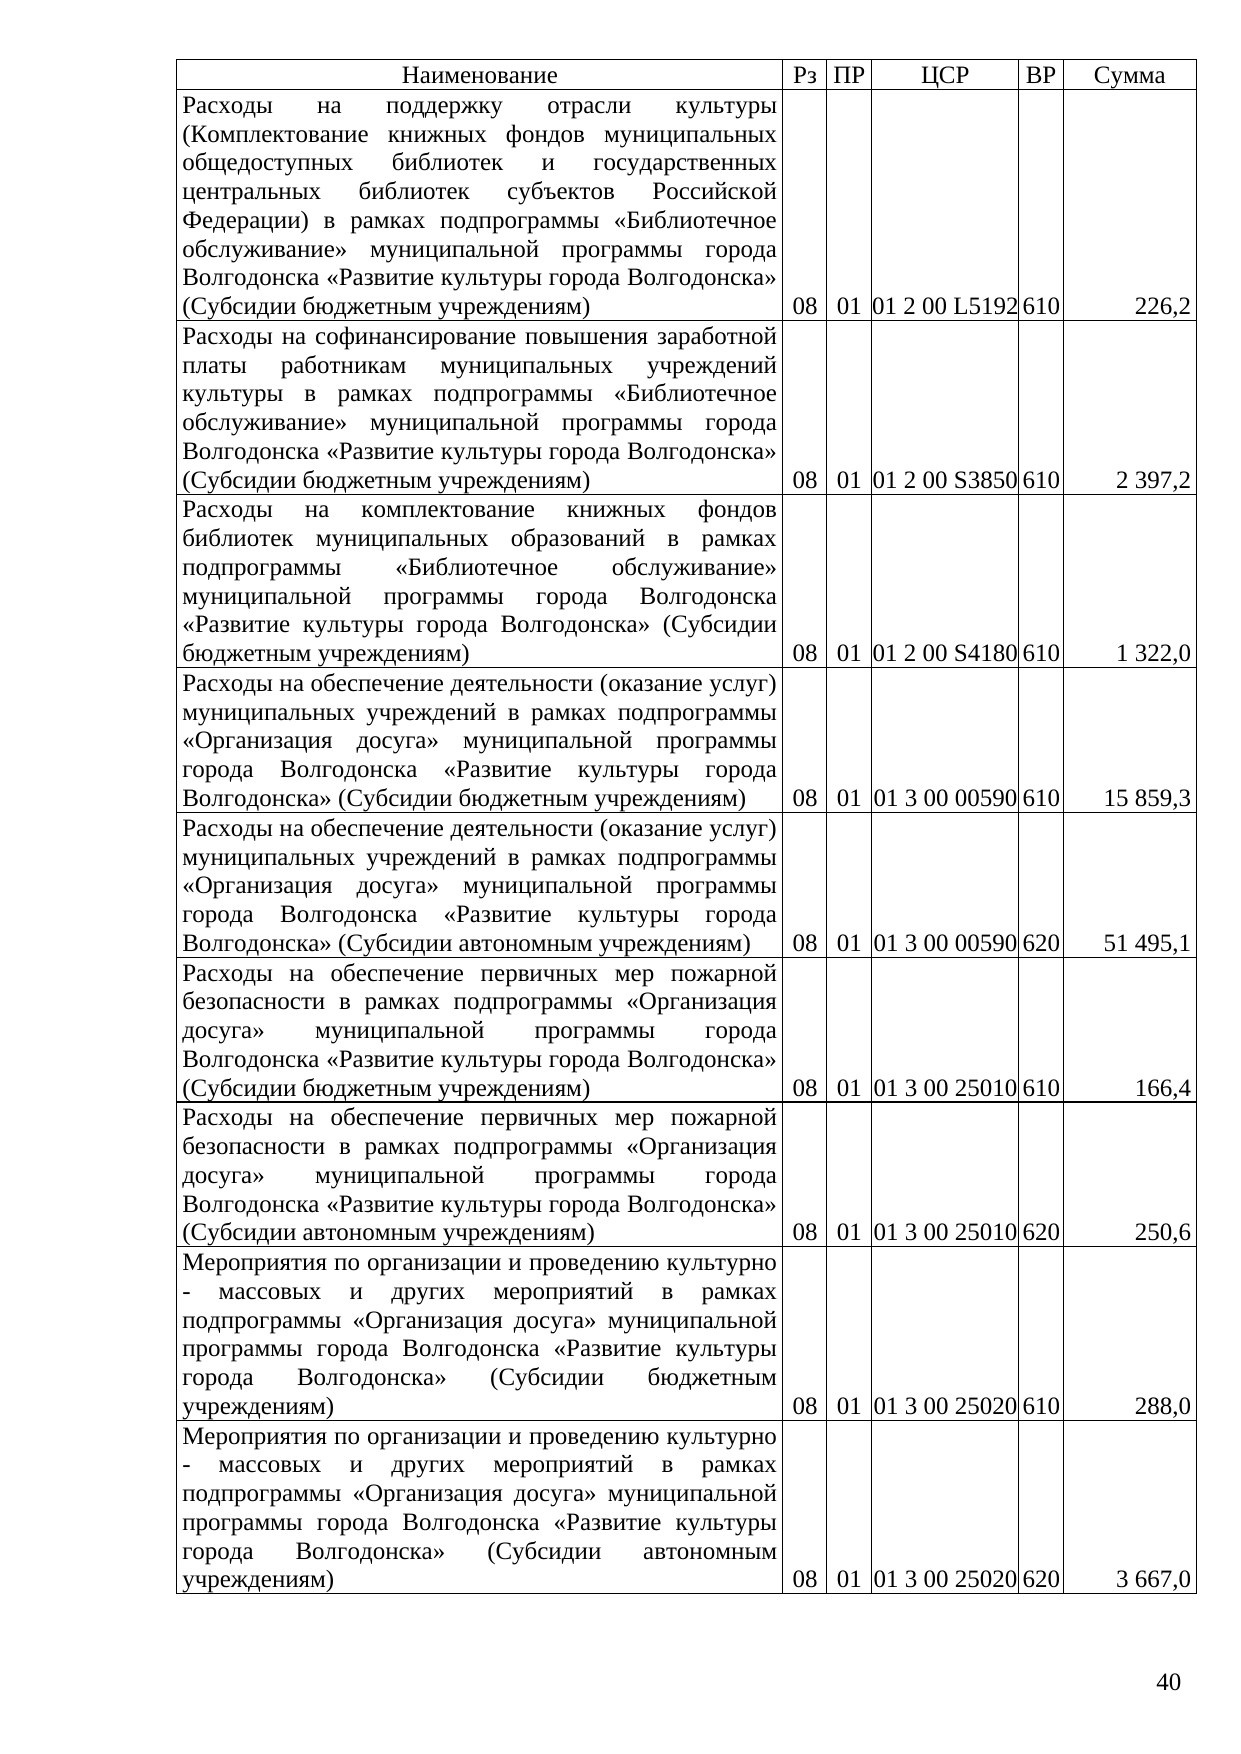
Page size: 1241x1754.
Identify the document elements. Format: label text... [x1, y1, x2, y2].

table_cell Расходы на поддержку отрасли культуры (Комплектование книжных фондов муниципальных общедоступных библиотек и государственных центральных библиотек субъектов Российской Федерации) в рамках подпрограммы «Библиотечное обслуживание» муниципальной программы города Волгодонска «Развитие культуры города Волгодонска» (Субсидии бюджетным учреждениям) [177, 90, 782, 320]
table_cell 08 [783, 1103, 826, 1246]
table_cell 08 [783, 1421, 826, 1593]
table_cell 620 [1019, 1421, 1063, 1593]
table_cell 01 [827, 1421, 871, 1593]
table_cell 08 [783, 90, 826, 320]
table_cell 01 2 00 S3850 [872, 321, 1018, 493]
table_cell 610 [1019, 321, 1063, 493]
table_cell 1 322,0 [1064, 495, 1196, 667]
table_cell 15 859,3 [1064, 668, 1196, 812]
table_cell 01 3 00 25010 [872, 958, 1018, 1101]
table_cell 610 [1019, 668, 1063, 812]
table_cell Расходы на комплектование книжных фондов библиотек муниципальных образований в рамках подпрограммы «Библиотечное обслуживание» муниципальной программы города Волгодонска «Развитие культуры города Волгодонска» (Субсидии бюджетным учреждениям) [177, 495, 782, 667]
table_cell 01 3 00 25020 [872, 1421, 1018, 1593]
table_cell 01 3 00 25010 [872, 1103, 1018, 1246]
table_cell 01 [827, 1103, 871, 1246]
table_cell 01 [827, 1247, 871, 1420]
table_cell 01 [827, 813, 871, 957]
table_cell 01 [827, 495, 871, 667]
table_header ЦСР [872, 60, 1018, 89]
table_header Сумма [1064, 60, 1196, 89]
table_cell 610 [1019, 495, 1063, 667]
table_cell 08 [783, 813, 826, 957]
table_cell 08 [783, 958, 826, 1101]
table_header ВР [1019, 60, 1063, 89]
table_cell 01 [827, 90, 871, 320]
table_header Рз [783, 60, 826, 89]
table_cell 08 [783, 495, 826, 667]
table_cell 610 [1019, 1247, 1063, 1420]
table_cell 08 [783, 1247, 826, 1420]
table_cell 01 [827, 668, 871, 812]
table_cell 01 2 00 S4180 [872, 495, 1018, 667]
table_cell Мероприятия по организации и проведению культурно - массовых и других мероприятий в рамках подпрограммы «Организация досуга» муниципальной программы города Волгодонска «Развитие культуры города Волгодонска» (Субсидии автономным учреждениям) [177, 1421, 782, 1593]
table_cell 01 3 00 25020 [872, 1247, 1018, 1420]
table_cell 610 [1019, 90, 1063, 320]
table_cell 01 [827, 958, 871, 1101]
table_cell 620 [1019, 1103, 1063, 1246]
table_cell 08 [783, 668, 826, 812]
table_cell 01 3 00 00590 [872, 813, 1018, 957]
table_header Наименование [177, 60, 782, 89]
table_cell 01 2 00 L5192 [872, 90, 1018, 320]
table_cell Расходы на обеспечение первичных мер пожарной безопасности в рамках подпрограммы «Организация досуга» муниципальной программы города Волгодонска «Развитие культуры города Волгодонска» (Субсидии бюджетным учреждениям) [177, 958, 782, 1101]
table_cell Расходы на обеспечение первичных мер пожарной безопасности в рамках подпрограммы «Организация досуга» муниципальной программы города Волгодонска «Развитие культуры города Волгодонска» (Субсидии автономным учреждениям) [177, 1103, 782, 1246]
table_cell 3 667,0 [1064, 1421, 1196, 1593]
table_cell 01 [827, 321, 871, 493]
table_cell 226,2 [1064, 90, 1196, 320]
table_cell 08 [783, 321, 826, 493]
table_cell Расходы на обеспечение деятельности (оказание услуг) муниципальных учреждений в рамках подпрограммы «Организация досуга» муниципальной программы города Волгодонска «Развитие культуры города Волгодонска» (Субсидии бюджетным учреждениям) [177, 668, 782, 812]
table_cell 166,4 [1064, 958, 1196, 1101]
table_cell 01 3 00 00590 [872, 668, 1018, 812]
table_cell 620 [1019, 813, 1063, 957]
table_cell 610 [1019, 958, 1063, 1101]
table_header ПР [827, 60, 871, 89]
table_cell Расходы на обеспечение деятельности (оказание услуг) муниципальных учреждений в рамках подпрограммы «Организация досуга» муниципальной программы города Волгодонска «Развитие культуры города Волгодонска» (Субсидии автономным учреждениям) [177, 813, 782, 957]
table_cell Расходы на софинансирование повышения заработной платы работникам муниципальных учреждений культуры в рамках подпрограммы «Библиотечное обслуживание» муниципальной программы города Волгодонска «Развитие культуры города Волгодонска» (Субсидии бюджетным учреждениям) [177, 321, 782, 493]
table_cell Мероприятия по организации и проведению культурно - массовых и других мероприятий в рамках подпрограммы «Организация досуга» муниципальной программы города Волгодонска «Развитие культуры города Волгодонска» (Субсидии бюджетным учреждениям) [177, 1247, 782, 1420]
table_cell 51 495,1 [1064, 813, 1196, 957]
table_cell 2 397,2 [1064, 321, 1196, 493]
table_cell 250,6 [1064, 1103, 1196, 1246]
table_cell 288,0 [1064, 1247, 1196, 1420]
